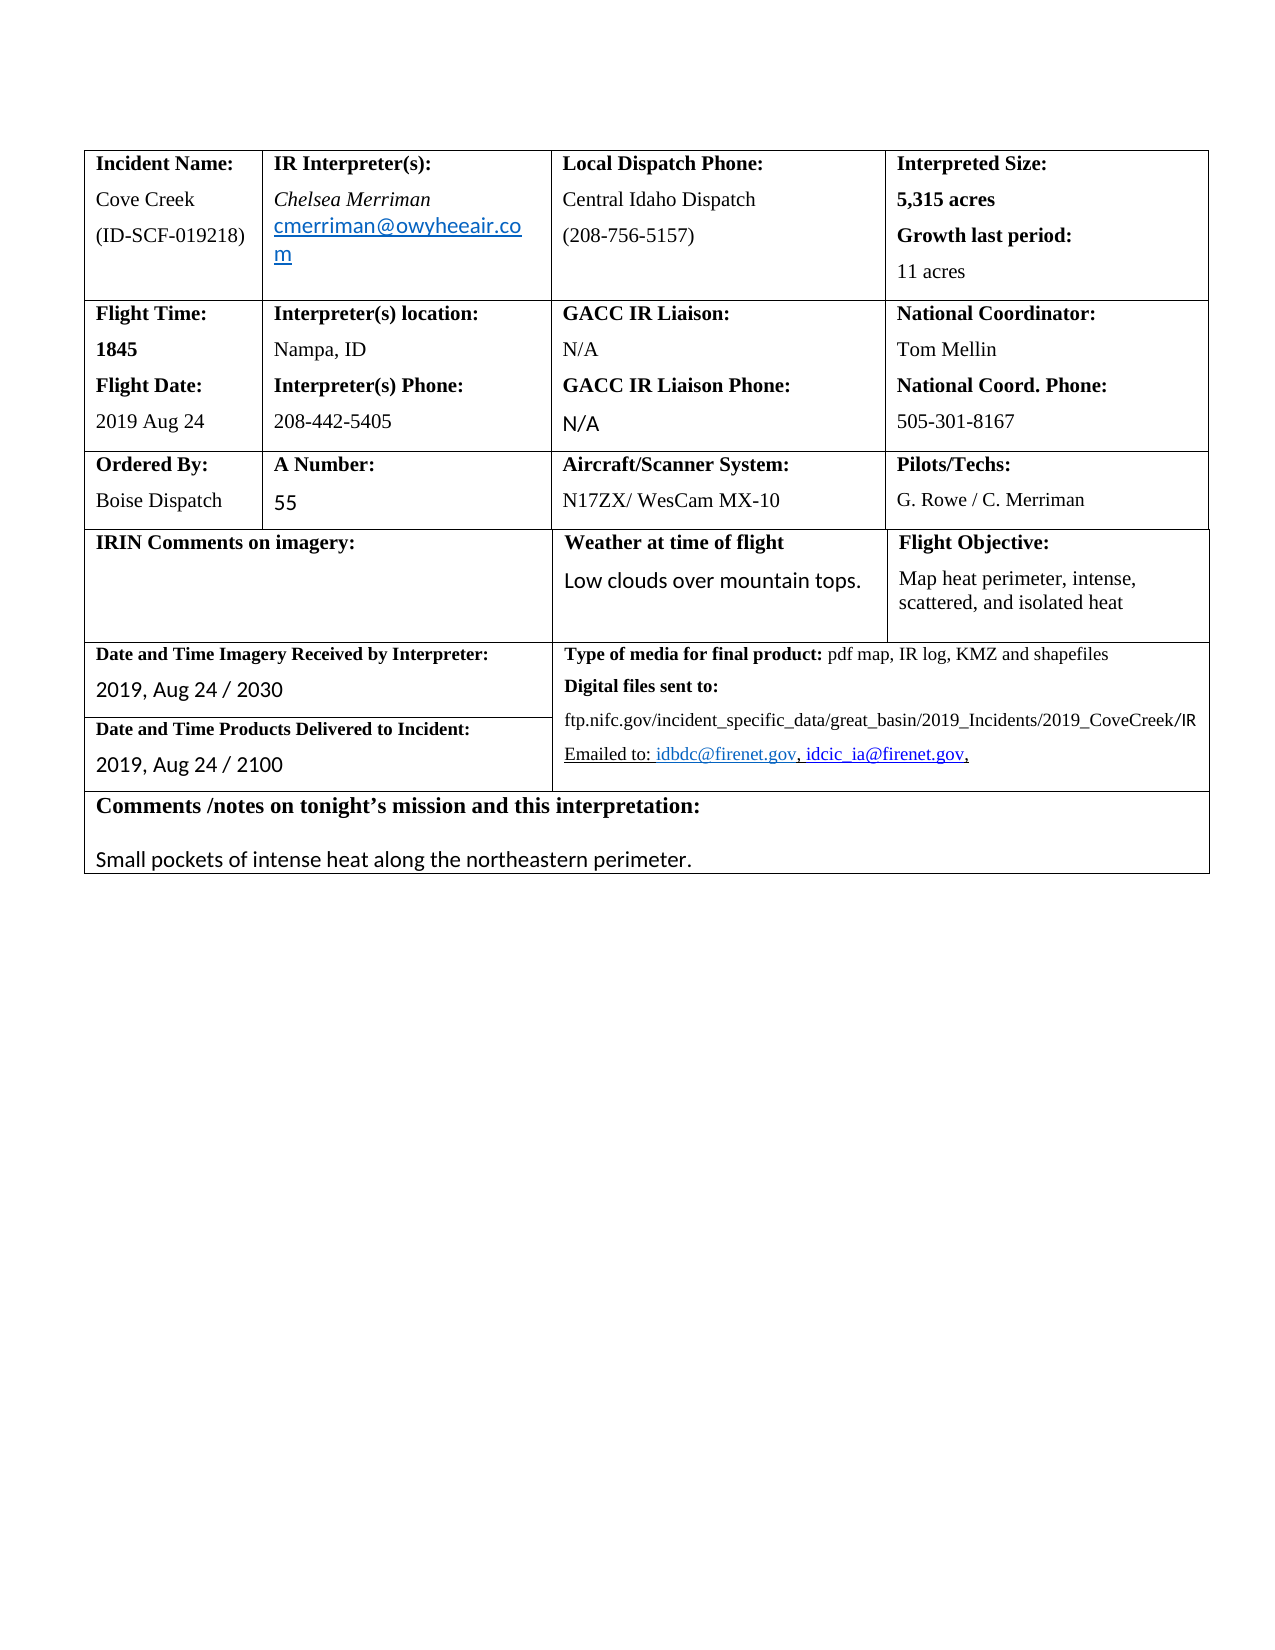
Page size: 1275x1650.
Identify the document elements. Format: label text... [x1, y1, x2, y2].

table_cell Flight Objective: Map heat perimeter, intense, scattered, and isolated heat [888, 530, 1209, 642]
table_cell A Number: 55 [263, 452, 551, 529]
table_cell Type of media for final product: pdf map, IR log, KMZ and shapefiles Digital files sent to: ftp.nifc.gov/incident_specific_data/great_basin/2019_Incidents/2019_CoveCreek/IR Emailed to: idbdc@firenet.gov, idcic_ia@firenet.gov, [553, 643, 1209, 791]
table_cell IRIN Comments on imagery: [85, 530, 552, 642]
table_header Incident Name: Cove Creek (ID-SCF-019218) [85, 151, 262, 300]
table_cell National Coordinator: Tom Mellin National Coord. Phone: 505-301-8167 [886, 301, 1208, 451]
table_cell Date and Time Products Delivered to Incident: 2019, Aug 24 / 2100 [85, 718, 552, 791]
table_cell Interpreter(s) location: Nampa, ID Interpreter(s) Phone: 208-442-5405 [263, 301, 551, 451]
table_cell Flight Time: 1845 Flight Date: 2019 Aug 24 [85, 301, 262, 451]
table_cell Weather at time of flight Low clouds over mountain tops. [553, 530, 887, 642]
table_header Interpreted Size: 5,315 acres Growth last period: 11 acres [886, 151, 1208, 300]
table_header IR Interpreter(s): Chelsea Merriman cmerriman@owyheeair.com [263, 151, 551, 300]
table_header Local Dispatch Phone: Central Idaho Dispatch (208-756-5157) [552, 151, 885, 300]
table_cell Pilots/Techs: G. Rowe / C. Merriman [886, 452, 1208, 529]
table_cell Date and Time Imagery Received by Interpreter: 2019, Aug 24 / 2030 [85, 643, 552, 717]
table_cell GACC IR Liaison: N/A GACC IR Liaison Phone: N/A [552, 301, 885, 451]
table_cell Comments /notes on tonight’s mission and this interpretation: Small pockets of intense heat along the northeastern perimeter. [85, 792, 1209, 873]
table_cell Ordered By: Boise Dispatch [85, 452, 262, 529]
table_cell Aircraft/Scanner System: N17ZX/ WesCam MX-10 [552, 452, 885, 529]
